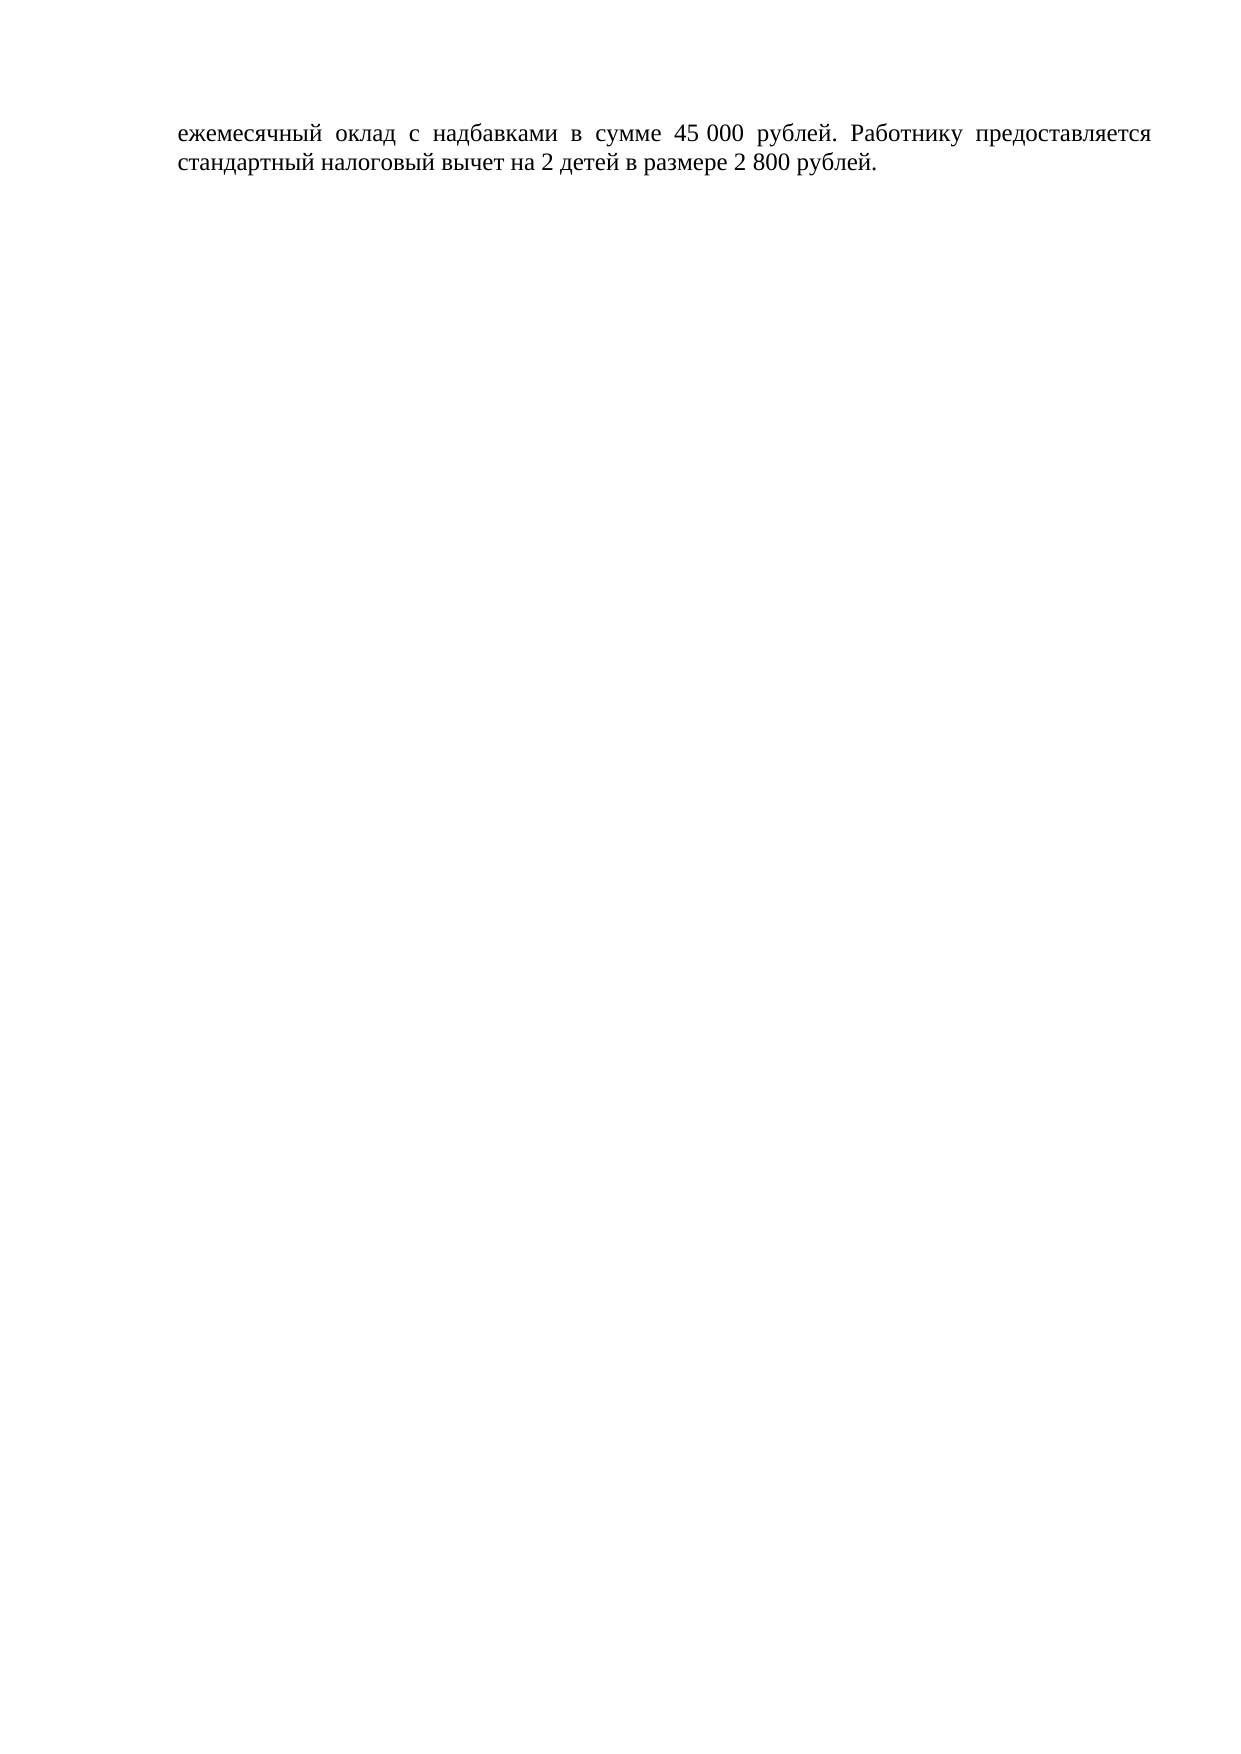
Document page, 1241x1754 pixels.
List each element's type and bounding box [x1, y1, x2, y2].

text [177, 118, 1152, 176]
